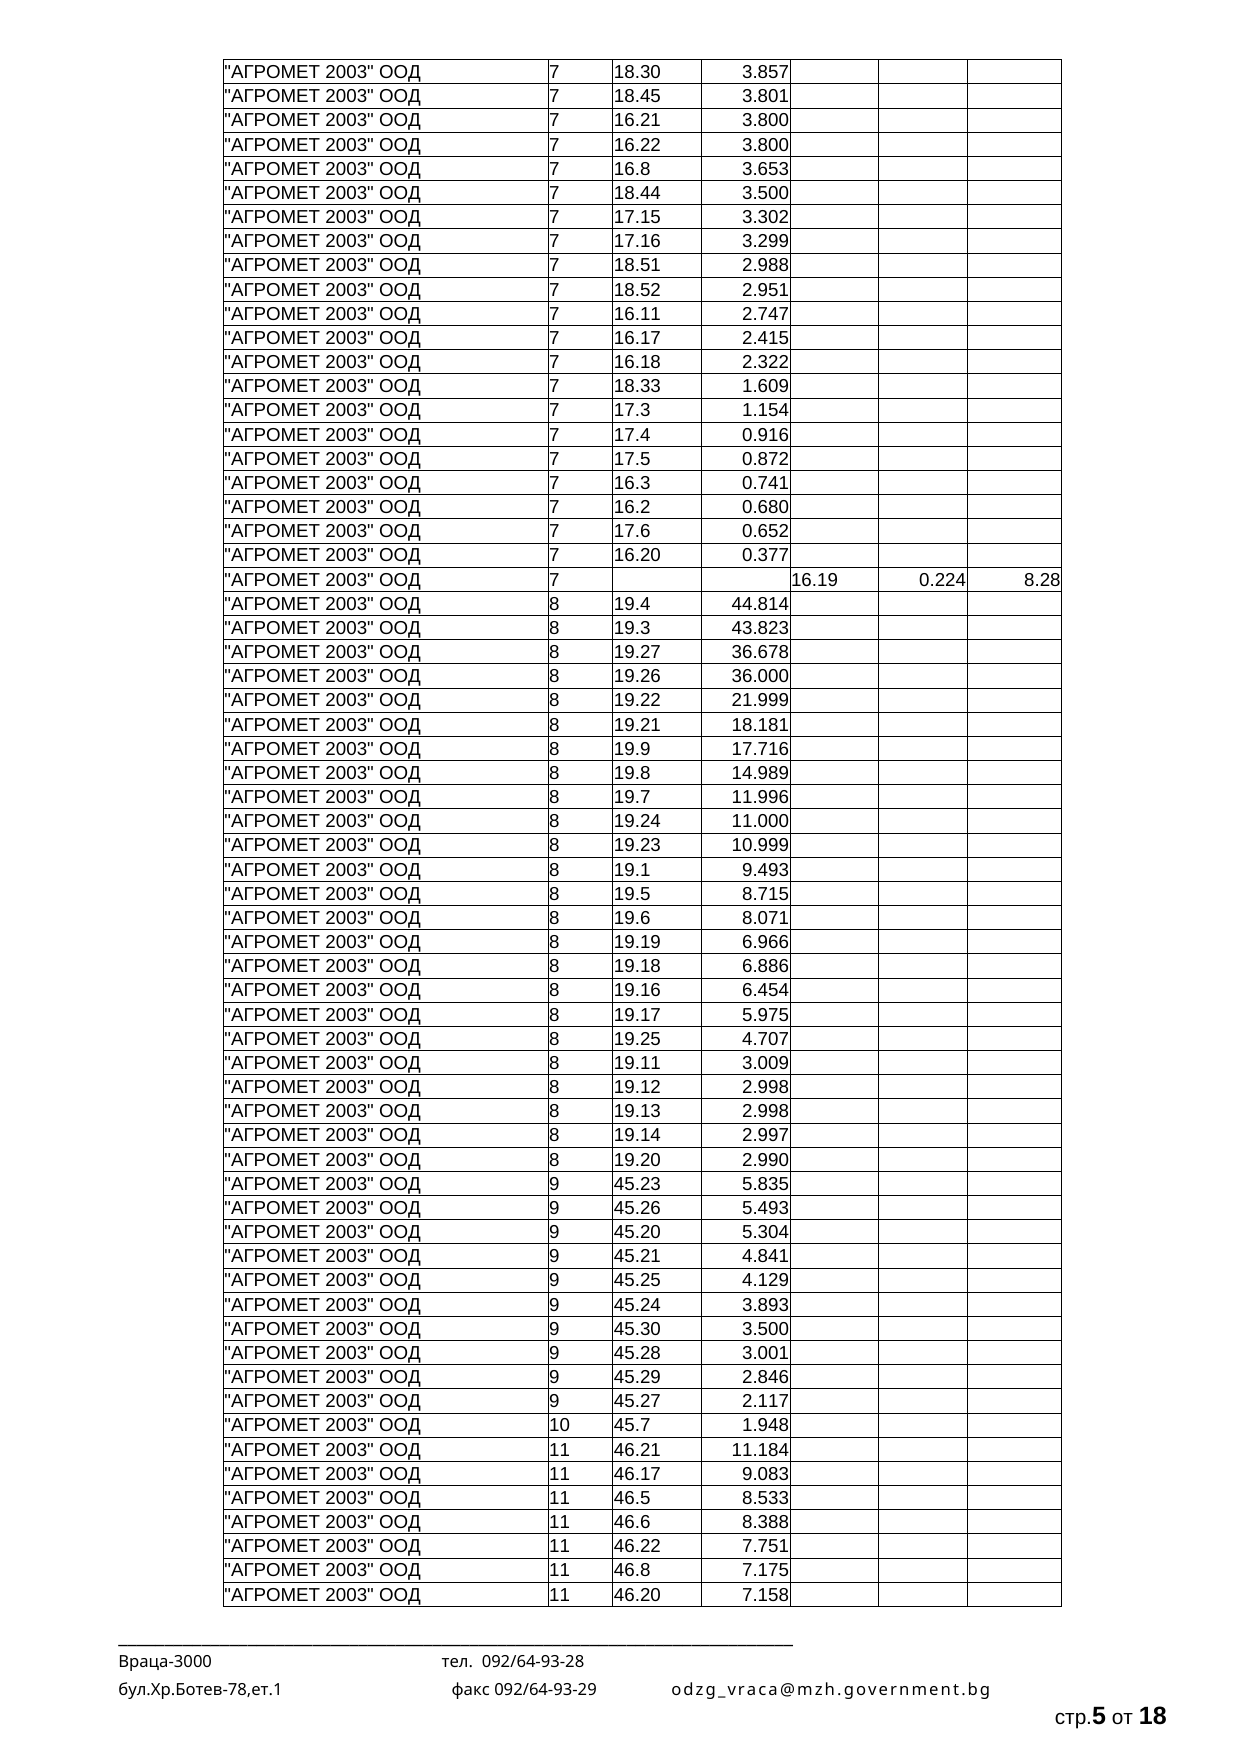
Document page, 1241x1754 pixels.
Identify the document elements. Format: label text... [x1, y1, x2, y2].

table_cell [968, 1051, 1061, 1074]
table_cell "АГРОМЕТ 2003" ООД [224, 229, 548, 252]
table_cell [968, 1414, 1061, 1437]
table_cell "АГРОМЕТ 2003" ООД [224, 1172, 548, 1195]
table_cell 6.886 [702, 954, 790, 977]
table_cell [968, 1462, 1061, 1485]
table_cell 5.975 [702, 1003, 790, 1026]
table_cell 19.11 [613, 1051, 701, 1074]
table_cell 8 [549, 906, 612, 929]
table_cell 3.500 [702, 181, 790, 204]
table_cell [791, 1148, 878, 1171]
table_cell 2.998 [702, 1099, 790, 1122]
table_cell 17.16 [613, 229, 701, 252]
table_cell [968, 809, 1061, 832]
table_cell [791, 592, 878, 615]
table_cell 9 [549, 1389, 612, 1412]
table_cell [879, 1438, 967, 1461]
table_cell "АГРОМЕТ 2003" ООД [224, 326, 548, 349]
table_cell [879, 954, 967, 977]
table_cell "АГРОМЕТ 2003" ООД [224, 1510, 548, 1533]
table_cell "АГРОМЕТ 2003" ООД [224, 785, 548, 808]
table_cell [791, 1220, 878, 1243]
table_cell [791, 1003, 878, 1026]
table_cell 11.184 [702, 1438, 790, 1461]
table_cell 16.2 [613, 495, 701, 518]
table_cell [879, 254, 967, 277]
table_cell [791, 1389, 878, 1412]
table_cell [879, 1341, 967, 1364]
table_cell [968, 1534, 1061, 1557]
table_cell 17.3 [613, 399, 701, 422]
table_cell [879, 882, 967, 905]
table_cell [968, 1583, 1061, 1606]
table_cell 8 [549, 1003, 612, 1026]
table_cell 0.741 [702, 471, 790, 494]
table_cell 19.8 [613, 761, 701, 784]
table_cell 3.299 [702, 229, 790, 252]
table_cell "АГРОМЕТ 2003" ООД [224, 689, 548, 712]
table_cell [968, 616, 1061, 639]
table_cell [879, 689, 967, 712]
table_cell 9 [549, 1172, 612, 1195]
table_cell 4.841 [702, 1244, 790, 1267]
table_cell 2.951 [702, 278, 790, 301]
table_cell [968, 181, 1061, 204]
table_cell "АГРОМЕТ 2003" ООД [224, 157, 548, 180]
table_cell 3.500 [702, 1317, 790, 1340]
table_cell 9 [549, 1269, 612, 1292]
table_cell [791, 229, 878, 252]
table_cell [879, 157, 967, 180]
table_cell [879, 737, 967, 760]
table_cell 19.3 [613, 616, 701, 639]
table_cell 8 [549, 979, 612, 1002]
table_cell [791, 1486, 878, 1509]
table_cell "АГРОМЕТ 2003" ООД [224, 1220, 548, 1243]
table_cell "АГРОМЕТ 2003" ООД [224, 181, 548, 204]
table_cell 16.3 [613, 471, 701, 494]
table_cell "АГРОМЕТ 2003" ООД [224, 1148, 548, 1171]
table_cell [791, 1051, 878, 1074]
table_cell 7 [549, 374, 612, 397]
table_cell [791, 109, 878, 132]
table_cell 5.304 [702, 1220, 790, 1243]
table_cell [879, 858, 967, 881]
table_cell [968, 713, 1061, 736]
table_cell 7.175 [702, 1559, 790, 1582]
table_cell "АГРОМЕТ 2003" ООД [224, 1196, 548, 1219]
table_cell 4.129 [702, 1269, 790, 1292]
table_cell 2.997 [702, 1124, 790, 1147]
table_cell 7.158 [702, 1583, 790, 1606]
table_cell 21.999 [702, 689, 790, 712]
table_cell "АГРОМЕТ 2003" ООД [224, 1099, 548, 1122]
table_cell "АГРОМЕТ 2003" ООД [224, 834, 548, 857]
table_cell 2.747 [702, 302, 790, 325]
table_cell 8 [549, 809, 612, 832]
table_cell [968, 1559, 1061, 1582]
table_cell [791, 1365, 878, 1388]
table_cell [879, 350, 967, 373]
table_cell [879, 447, 967, 470]
table_cell [968, 1510, 1061, 1533]
table_cell [791, 1099, 878, 1122]
table_cell [879, 229, 967, 252]
table_cell "АГРОМЕТ 2003" ООД [224, 1414, 548, 1437]
table_cell [968, 1196, 1061, 1219]
table_cell 7 [549, 302, 612, 325]
table_cell 2.846 [702, 1365, 790, 1388]
table_cell [879, 1365, 967, 1388]
table_cell 3.009 [702, 1051, 790, 1074]
table_cell "АГРОМЕТ 2003" ООД [224, 882, 548, 905]
table_cell 7 [549, 278, 612, 301]
table_cell 8 [549, 954, 612, 977]
table_cell 8 [549, 761, 612, 784]
table_cell [791, 1124, 878, 1147]
table_cell 9.493 [702, 858, 790, 881]
table_cell "АГРОМЕТ 2003" ООД [224, 858, 548, 881]
table_cell 19.6 [613, 906, 701, 929]
table_cell 19.19 [613, 930, 701, 953]
table_cell [791, 640, 878, 663]
table_cell [879, 519, 967, 542]
table_cell [791, 689, 878, 712]
table_cell 19.18 [613, 954, 701, 977]
table_cell [968, 1003, 1061, 1026]
table_cell [791, 1534, 878, 1557]
table_cell [791, 205, 878, 228]
table_cell [879, 809, 967, 832]
table_cell [879, 84, 967, 107]
table_cell [791, 616, 878, 639]
table_cell [879, 761, 967, 784]
table_cell 17.5 [613, 447, 701, 470]
table_cell [791, 1414, 878, 1437]
table_cell 6.966 [702, 930, 790, 953]
table_cell 8 [549, 1099, 612, 1122]
table_cell "АГРОМЕТ 2003" ООД [224, 1293, 548, 1316]
table_cell [879, 1124, 967, 1147]
table_cell 16.8 [613, 157, 701, 180]
table_cell [879, 374, 967, 397]
table_cell 9.083 [702, 1462, 790, 1485]
table_cell [879, 181, 967, 204]
table_cell 14.989 [702, 761, 790, 784]
table_cell 45.29 [613, 1365, 701, 1388]
table_cell 16.18 [613, 350, 701, 373]
table_cell 19.27 [613, 640, 701, 663]
table_cell [879, 1414, 967, 1437]
table_cell 19.12 [613, 1075, 701, 1098]
table_cell "АГРОМЕТ 2003" ООД [224, 84, 548, 107]
table_cell "АГРОМЕТ 2003" ООД [224, 1462, 548, 1485]
table_cell [879, 326, 967, 349]
table_cell 19.14 [613, 1124, 701, 1147]
table_cell 19.1 [613, 858, 701, 881]
table_cell [968, 302, 1061, 325]
table_cell [879, 906, 967, 929]
table_cell [879, 1244, 967, 1267]
table_cell [791, 1269, 878, 1292]
table_cell [791, 954, 878, 977]
table_cell 7 [549, 495, 612, 518]
table_cell 45.7 [613, 1414, 701, 1437]
table_cell 8 [549, 616, 612, 639]
table_cell 2.415 [702, 326, 790, 349]
table_cell [968, 761, 1061, 784]
table_cell 19.13 [613, 1099, 701, 1122]
table_cell "АГРОМЕТ 2003" ООД [224, 640, 548, 663]
table_cell [968, 1124, 1061, 1147]
table_cell "АГРОМЕТ 2003" ООД [224, 60, 548, 83]
table_cell 19.20 [613, 1148, 701, 1171]
table_cell 19.22 [613, 689, 701, 712]
table_cell 19.9 [613, 737, 701, 760]
table_cell 5.835 [702, 1172, 790, 1195]
table_cell 8 [549, 592, 612, 615]
table_cell 7 [549, 447, 612, 470]
table_cell 8.28 [968, 568, 1061, 591]
table_cell [879, 302, 967, 325]
table_cell [968, 60, 1061, 83]
table_cell 17.15 [613, 205, 701, 228]
table_cell [879, 1196, 967, 1219]
table_cell "АГРОМЕТ 2003" ООД [224, 592, 548, 615]
table_cell 3.857 [702, 60, 790, 83]
table_cell 0.652 [702, 519, 790, 542]
table_cell 0.872 [702, 447, 790, 470]
table_cell "АГРОМЕТ 2003" ООД [224, 447, 548, 470]
table_cell 8.071 [702, 906, 790, 929]
table_cell "АГРОМЕТ 2003" ООД [224, 254, 548, 277]
table_cell [791, 495, 878, 518]
table_cell 18.30 [613, 60, 701, 83]
table_cell "АГРОМЕТ 2003" ООД [224, 1389, 548, 1412]
table_cell [791, 834, 878, 857]
table_cell "АГРОМЕТ 2003" ООД [224, 1075, 548, 1098]
table_cell [879, 1583, 967, 1606]
table_cell [791, 664, 878, 687]
table_cell 46.20 [613, 1583, 701, 1606]
table_cell 8 [549, 1027, 612, 1050]
table_cell 19.16 [613, 979, 701, 1002]
table_cell "АГРОМЕТ 2003" ООД [224, 930, 548, 953]
table_cell [968, 133, 1061, 156]
table_cell 7 [549, 133, 612, 156]
table_cell [879, 1148, 967, 1171]
table_cell 18.44 [613, 181, 701, 204]
table_cell [791, 374, 878, 397]
table_cell 19.7 [613, 785, 701, 808]
table_cell 16.20 [613, 544, 701, 567]
table_cell [968, 906, 1061, 929]
table_cell [968, 326, 1061, 349]
table_cell 9 [549, 1317, 612, 1340]
table_cell "АГРОМЕТ 2003" ООД [224, 979, 548, 1002]
table_cell 0.224 [879, 568, 967, 591]
table_cell "АГРОМЕТ 2003" ООД [224, 906, 548, 929]
table_cell 3.302 [702, 205, 790, 228]
table_cell [968, 205, 1061, 228]
table_cell 11 [549, 1534, 612, 1557]
table_cell [879, 1220, 967, 1243]
table_cell [968, 350, 1061, 373]
table_cell 8 [549, 858, 612, 881]
table_cell [968, 278, 1061, 301]
table_cell [791, 1293, 878, 1316]
table_cell [879, 1317, 967, 1340]
table_cell [968, 979, 1061, 1002]
table_cell "АГРОМЕТ 2003" ООД [224, 568, 548, 591]
table_cell 8.388 [702, 1510, 790, 1533]
table_cell [791, 737, 878, 760]
table_cell 46.5 [613, 1486, 701, 1509]
table_cell 3.001 [702, 1341, 790, 1364]
table_cell [879, 495, 967, 518]
table_cell 46.8 [613, 1559, 701, 1582]
table_cell "АГРОМЕТ 2003" ООД [224, 1583, 548, 1606]
table_cell 7 [549, 350, 612, 373]
table_cell 19.26 [613, 664, 701, 687]
table_cell 18.52 [613, 278, 701, 301]
table_cell 7 [549, 181, 612, 204]
table_cell [791, 157, 878, 180]
table_cell 8 [549, 689, 612, 712]
table_cell 7 [549, 84, 612, 107]
table_cell 7 [549, 568, 612, 591]
table_cell [791, 1438, 878, 1461]
table_cell 45.23 [613, 1172, 701, 1195]
table_cell 46.22 [613, 1534, 701, 1557]
table_cell "АГРОМЕТ 2003" ООД [224, 1269, 548, 1292]
table_cell "АГРОМЕТ 2003" ООД [224, 616, 548, 639]
table_cell 7 [549, 254, 612, 277]
table_cell [968, 1027, 1061, 1050]
table_cell [879, 1462, 967, 1485]
table_cell 7 [549, 326, 612, 349]
table_cell [879, 60, 967, 83]
table_cell [879, 1486, 967, 1509]
table_cell [968, 834, 1061, 857]
table_cell 9 [549, 1365, 612, 1388]
table_cell [879, 1389, 967, 1412]
table_cell 46.6 [613, 1510, 701, 1533]
table_cell "АГРОМЕТ 2003" ООД [224, 1244, 548, 1267]
table_cell 3.800 [702, 109, 790, 132]
table_cell [791, 84, 878, 107]
table_cell 0.916 [702, 423, 790, 446]
table_cell [968, 84, 1061, 107]
table_cell [791, 785, 878, 808]
table_cell [791, 1341, 878, 1364]
table_cell 11.996 [702, 785, 790, 808]
table_cell [791, 1583, 878, 1606]
table_cell 5.493 [702, 1196, 790, 1219]
table_cell [791, 278, 878, 301]
table_cell [791, 1559, 878, 1582]
table_cell [968, 471, 1061, 494]
table_cell 11.000 [702, 809, 790, 832]
table_cell 3.800 [702, 133, 790, 156]
table_cell 19.24 [613, 809, 701, 832]
table_cell 46.17 [613, 1462, 701, 1485]
table_cell "АГРОМЕТ 2003" ООД [224, 1534, 548, 1557]
table_cell 19.5 [613, 882, 701, 905]
table_cell [791, 1317, 878, 1340]
table_cell [879, 1510, 967, 1533]
table_cell [879, 133, 967, 156]
table_cell [879, 1051, 967, 1074]
table_cell [968, 1099, 1061, 1122]
table_cell 19.23 [613, 834, 701, 857]
table_cell 10.999 [702, 834, 790, 857]
table_cell "АГРОМЕТ 2003" ООД [224, 1124, 548, 1147]
table_cell [791, 1462, 878, 1485]
table_cell [879, 1003, 967, 1026]
table_cell [791, 1510, 878, 1533]
table_cell "АГРОМЕТ 2003" ООД [224, 1027, 548, 1050]
table_cell "АГРОМЕТ 2003" ООД [224, 471, 548, 494]
table_cell [968, 640, 1061, 663]
table_cell 19.25 [613, 1027, 701, 1050]
table_cell 45.30 [613, 1317, 701, 1340]
table_cell 3.893 [702, 1293, 790, 1316]
table_cell [968, 399, 1061, 422]
table_cell 16.11 [613, 302, 701, 325]
table_cell "АГРОМЕТ 2003" ООД [224, 519, 548, 542]
table_cell 7 [549, 471, 612, 494]
table_cell 7.751 [702, 1534, 790, 1557]
table_cell [879, 205, 967, 228]
table_cell [613, 568, 701, 591]
table_cell [791, 1027, 878, 1050]
table_cell [968, 447, 1061, 470]
table_cell 9 [549, 1196, 612, 1219]
table_cell 9 [549, 1220, 612, 1243]
table_cell [791, 979, 878, 1002]
table_cell [879, 1099, 967, 1122]
table_cell "АГРОМЕТ 2003" ООД [224, 205, 548, 228]
table_cell [968, 229, 1061, 252]
table_cell [968, 1244, 1061, 1267]
table_cell 36.678 [702, 640, 790, 663]
table_cell [968, 1317, 1061, 1340]
table_cell [968, 1365, 1061, 1388]
table_cell [968, 1075, 1061, 1098]
table_cell [879, 640, 967, 663]
table_cell "АГРОМЕТ 2003" ООД [224, 350, 548, 373]
table_cell "АГРОМЕТ 2003" ООД [224, 761, 548, 784]
table_cell 17.4 [613, 423, 701, 446]
table_cell "АГРОМЕТ 2003" ООД [224, 954, 548, 977]
table_cell [879, 1027, 967, 1050]
table_cell [879, 592, 967, 615]
table_cell 19.4 [613, 592, 701, 615]
table_cell [879, 423, 967, 446]
table_cell "АГРОМЕТ 2003" ООД [224, 1438, 548, 1461]
table_cell [791, 858, 878, 881]
table_cell [791, 930, 878, 953]
table_cell [879, 278, 967, 301]
table_cell 7 [549, 205, 612, 228]
table_cell "АГРОМЕТ 2003" ООД [224, 302, 548, 325]
table_cell 0.680 [702, 495, 790, 518]
table_cell "АГРОМЕТ 2003" ООД [224, 1486, 548, 1509]
table_cell [879, 1075, 967, 1098]
table_cell 11 [549, 1486, 612, 1509]
table_cell [968, 954, 1061, 977]
table_cell 3.801 [702, 84, 790, 107]
table_cell [879, 1172, 967, 1195]
table_cell 19.17 [613, 1003, 701, 1026]
table_cell [968, 519, 1061, 542]
table_cell [879, 1269, 967, 1292]
table_cell 18.33 [613, 374, 701, 397]
table_cell 11 [549, 1438, 612, 1461]
table_cell [791, 60, 878, 83]
table_cell [702, 568, 790, 591]
table_cell [968, 1220, 1061, 1243]
table_cell [879, 713, 967, 736]
table_cell [791, 423, 878, 446]
table_cell "АГРОМЕТ 2003" ООД [224, 1317, 548, 1340]
table_cell 1.609 [702, 374, 790, 397]
table_cell [968, 495, 1061, 518]
table_cell 43.823 [702, 616, 790, 639]
table_cell [879, 399, 967, 422]
table_cell [791, 544, 878, 567]
table_cell [968, 664, 1061, 687]
table_cell 2.988 [702, 254, 790, 277]
table_cell [968, 1341, 1061, 1364]
table_cell 2.117 [702, 1389, 790, 1412]
table_cell [968, 785, 1061, 808]
table_cell [968, 882, 1061, 905]
table_cell 8 [549, 1148, 612, 1171]
table_cell 45.21 [613, 1244, 701, 1267]
table_cell "АГРОМЕТ 2003" ООД [224, 423, 548, 446]
table_cell [791, 133, 878, 156]
table_cell [968, 374, 1061, 397]
table_cell 8 [549, 1124, 612, 1147]
table_cell "АГРОМЕТ 2003" ООД [224, 1003, 548, 1026]
table_cell [879, 979, 967, 1002]
table_cell [791, 326, 878, 349]
table_cell [791, 181, 878, 204]
table_cell 7 [549, 544, 612, 567]
table_cell [968, 544, 1061, 567]
table_cell 44.814 [702, 592, 790, 615]
table_cell 7 [549, 229, 612, 252]
table_cell 9 [549, 1244, 612, 1267]
table_cell [968, 689, 1061, 712]
table_cell 2.998 [702, 1075, 790, 1098]
table_cell [879, 930, 967, 953]
table_cell [968, 423, 1061, 446]
table_cell "АГРОМЕТ 2003" ООД [224, 399, 548, 422]
table_cell "АГРОМЕТ 2003" ООД [224, 664, 548, 687]
table_cell 11 [549, 1583, 612, 1606]
table_cell 6.454 [702, 979, 790, 1002]
table_cell [968, 858, 1061, 881]
table_cell [791, 254, 878, 277]
table_cell 16.21 [613, 109, 701, 132]
table_cell 17.6 [613, 519, 701, 542]
table_cell 36.000 [702, 664, 790, 687]
table_cell 2.322 [702, 350, 790, 373]
table_cell [879, 109, 967, 132]
table_cell [879, 471, 967, 494]
table_cell [791, 1075, 878, 1098]
table_cell 1.154 [702, 399, 790, 422]
table_cell 8 [549, 834, 612, 857]
table_cell 45.24 [613, 1293, 701, 1316]
table_cell [968, 1148, 1061, 1171]
table_cell [791, 906, 878, 929]
table_cell 8 [549, 1051, 612, 1074]
table_cell [791, 1244, 878, 1267]
table_cell [968, 157, 1061, 180]
table_cell "АГРОМЕТ 2003" ООД [224, 1559, 548, 1582]
table_cell 16.19 [791, 568, 878, 591]
table_cell [791, 1172, 878, 1195]
table_cell [791, 519, 878, 542]
table_cell [968, 254, 1061, 277]
table_cell 45.28 [613, 1341, 701, 1364]
table_cell 7 [549, 399, 612, 422]
table_cell 8 [549, 785, 612, 808]
table_cell [791, 350, 878, 373]
table_cell 8 [549, 930, 612, 953]
table_cell 19.21 [613, 713, 701, 736]
table_cell [879, 544, 967, 567]
table_cell 3.653 [702, 157, 790, 180]
table_cell [968, 1486, 1061, 1509]
table_cell [879, 834, 967, 857]
table_cell [968, 1172, 1061, 1195]
table_cell [791, 302, 878, 325]
table_cell 16.17 [613, 326, 701, 349]
table_cell "АГРОМЕТ 2003" ООД [224, 278, 548, 301]
table_cell 8 [549, 713, 612, 736]
table_cell 0.377 [702, 544, 790, 567]
table_cell 7 [549, 157, 612, 180]
table_cell [879, 1293, 967, 1316]
table_cell 1.948 [702, 1414, 790, 1437]
table_cell "АГРОМЕТ 2003" ООД [224, 374, 548, 397]
table_cell 8 [549, 882, 612, 905]
table_cell "АГРОМЕТ 2003" ООД [224, 109, 548, 132]
table_cell 45.20 [613, 1220, 701, 1243]
table_cell 8.715 [702, 882, 790, 905]
table_cell "АГРОМЕТ 2003" ООД [224, 737, 548, 760]
table_cell 7 [549, 109, 612, 132]
table_cell 4.707 [702, 1027, 790, 1050]
table_cell [968, 1293, 1061, 1316]
table_cell [791, 399, 878, 422]
table_cell 17.716 [702, 737, 790, 760]
table_cell 9 [549, 1341, 612, 1364]
table_cell 10 [549, 1414, 612, 1437]
table_cell 46.21 [613, 1438, 701, 1461]
table_cell "АГРОМЕТ 2003" ООД [224, 713, 548, 736]
table_cell [968, 930, 1061, 953]
table_cell "АГРОМЕТ 2003" ООД [224, 133, 548, 156]
table_cell 18.51 [613, 254, 701, 277]
table_cell "АГРОМЕТ 2003" ООД [224, 1051, 548, 1074]
table_cell [879, 1534, 967, 1557]
table_cell 7 [549, 60, 612, 83]
table_cell [791, 761, 878, 784]
table_cell 16.22 [613, 133, 701, 156]
table_cell 18.181 [702, 713, 790, 736]
table_cell [879, 1559, 967, 1582]
table_cell 7 [549, 423, 612, 446]
table_cell [791, 471, 878, 494]
table_cell 45.27 [613, 1389, 701, 1412]
table_cell 8 [549, 640, 612, 663]
table_cell 8 [549, 664, 612, 687]
table_cell [968, 1438, 1061, 1461]
table_cell 45.25 [613, 1269, 701, 1292]
table_cell "АГРОМЕТ 2003" ООД [224, 1365, 548, 1388]
table_cell [879, 616, 967, 639]
table_cell 8 [549, 737, 612, 760]
table_cell 11 [549, 1510, 612, 1533]
table_cell 11 [549, 1462, 612, 1485]
table_cell 7 [549, 519, 612, 542]
table_cell [879, 785, 967, 808]
table_cell [879, 664, 967, 687]
table_cell "АГРОМЕТ 2003" ООД [224, 1341, 548, 1364]
table_cell 8 [549, 1075, 612, 1098]
table_cell [968, 737, 1061, 760]
table_cell [791, 713, 878, 736]
table_cell 11 [549, 1559, 612, 1582]
table_cell [791, 809, 878, 832]
table_cell [791, 447, 878, 470]
table_cell [968, 109, 1061, 132]
table_cell "АГРОМЕТ 2003" ООД [224, 809, 548, 832]
table_cell 9 [549, 1293, 612, 1316]
table_cell "АГРОМЕТ 2003" ООД [224, 495, 548, 518]
table_cell 2.990 [702, 1148, 790, 1171]
table_cell [791, 1196, 878, 1219]
table_cell 45.26 [613, 1196, 701, 1219]
table_cell 18.45 [613, 84, 701, 107]
table_cell [791, 882, 878, 905]
table_cell 8.533 [702, 1486, 790, 1509]
table_cell "АГРОМЕТ 2003" ООД [224, 544, 548, 567]
table_cell [968, 1269, 1061, 1292]
table_cell [968, 1389, 1061, 1412]
table_cell [968, 592, 1061, 615]
